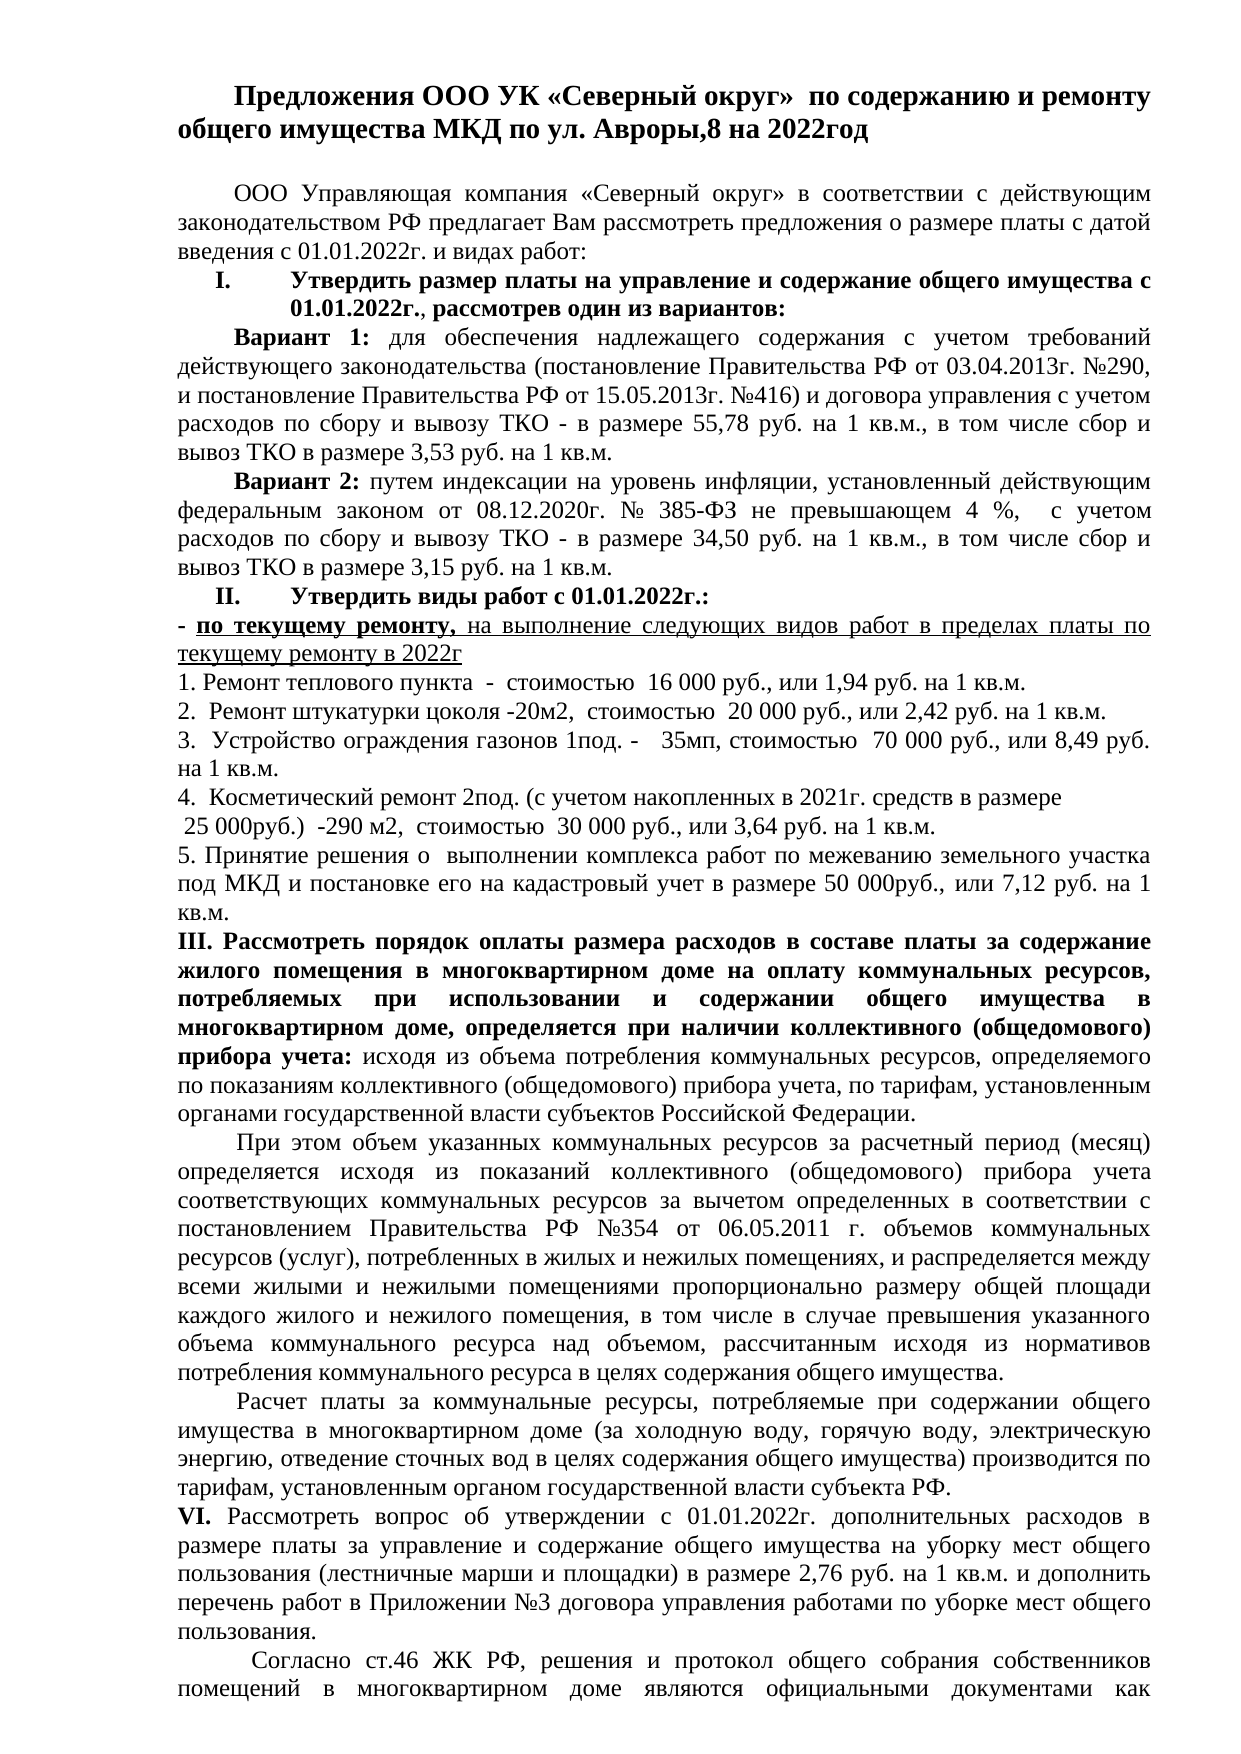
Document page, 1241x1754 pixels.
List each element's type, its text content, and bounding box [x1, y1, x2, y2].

text 5. Принятие решения о выполнении комплекса работ по межеванию земельного участка под МКД и постановке его на кадастровый учет в размере 50 000руб., или 7,12 руб. на 1 кв.м. [177, 840, 1152, 926]
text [177, 1645, 1152, 1702]
text Предложения ООО УК «Северный округ» по содержанию и ремонту общего имущества МКД по ул. Авроры,8 на 2022год [177, 78, 1152, 145]
text 2. Ремонт штукатурки цоколя -20м2, стоимостью 20 000 руб., или 2,42 руб. на 1 кв.м. [177, 696, 1152, 725]
text - по текущему ремонту, на выполнение следующих видов работ в пределах платы по текущему ремонту в 2022г [177, 610, 1152, 667]
text 25 000руб.) -290 м2, стоимостью 30 000 руб., или 3,64 руб. на 1 кв.м. [177, 811, 1152, 840]
text Вариант 1: для обеспечения надлежащего содержания с учетом требований действующего законодательства (постановление Правительства РФ от 03.04.2013г. №290, и постановление Правительства РФ от 15.05.2013г. №416) и договора управления с учетом расходов по сбору и вывозу ТКО - в размере 55,78 руб. на 1 кв.м., в том числе сбор и вывоз ТКО в размере 3,53 руб. на 1 кв.м. [177, 322, 1152, 466]
text 3. Устройство ограждения газонов 1под. - 35мп, стоимостью 70 000 руб., или 8,49 руб. на 1 кв.м. [177, 725, 1152, 782]
text При этом объем указанных коммунальных ресурсов за расчетный период (месяц) определяется исходя из показаний коллективного (общедомового) прибора учета соответствующих коммунальных ресурсов за вычетом определенных в соответствии с постановлением Правительства РФ №354 от 06.05.2011 г. объемов коммунальных ресурсов (услуг), потребленных в жилых и нежилых помещениях, и распределяется между всеми жилыми и нежилыми помещениями пропорционально размеру общей площади каждого жилого и нежилого помещения, в том числе в случае превышения указанного объема коммунального ресурса над объемом, рассчитанным исходя из нормативов потребления коммунального ресурса в целях содержания общего имущества. [177, 1127, 1152, 1386]
list Утвердить размер платы на управление и содержание общего имущества с 01.01.2022г., рассмотрев один из вариантов: [215, 265, 1152, 322]
text 4. Косметический ремонт 2под. (с учетом накопленных в 2021г. средств в размере [177, 782, 1152, 811]
text ООО Управляющая компания «Северный округ» в соответствии с действующим законодательством РФ предлагает Вам рассмотреть предложения о размере платы с датой введения с 01.01.2022г. и видах работ: [177, 178, 1152, 265]
text VI. Рассмотреть вопрос об утверждении с 01.01.2022г. дополнительных расходов в размере платы за управление и содержание общего имущества на уборку мест общего пользования (лестничные марши и площадки) в размере 2,76 руб. на 1 кв.м. и дополнить перечень работ в Приложении №3 договора управления работами по уборке мест общего пользования. [177, 1501, 1152, 1645]
text Вариант 2: путем индексации на уровень инфляции, установленный действующим федеральным законом от 08.12.2020г. № 385-ФЗ не превышающем 4 %, с учетом расходов по сбору и вывозу ТКО - в размере 34,50 руб. на 1 кв.м., в том числе сбор и вывоз ТКО в размере 3,15 руб. на 1 кв.м. [177, 466, 1152, 581]
text III. Рассмотреть порядок оплаты размера расходов в составе платы за содержание жилого помещения в многоквартирном доме на оплату коммунальных ресурсов, потребляемых при использовании и содержании общего имущества в многоквартирном доме, определяется при наличии коллективного (общедомового) прибора учета: исходя из объема потребления коммунальных ресурсов, определяемого по показаниям коллективного (общедомового) прибора учета, по тарифам, установленным органами государственной власти субъектов Российской Федерации. [177, 926, 1152, 1127]
text 1. Ремонт теплового пункта - стоимостью 16 000 руб., или 1,94 руб. на 1 кв.м. [177, 667, 1152, 696]
list Утвердить виды работ с 01.01.2022г.: [215, 581, 1152, 610]
text Расчет платы за коммунальные ресурсы, потребляемые при содержании общего имущества в многоквартирном доме (за холодную воду, горячую воду, электрическую энергию, отведение сточных вод в целях содержания общего имущества) производится по тарифам, установленным органом государственной власти субъекта РФ. [177, 1386, 1152, 1501]
